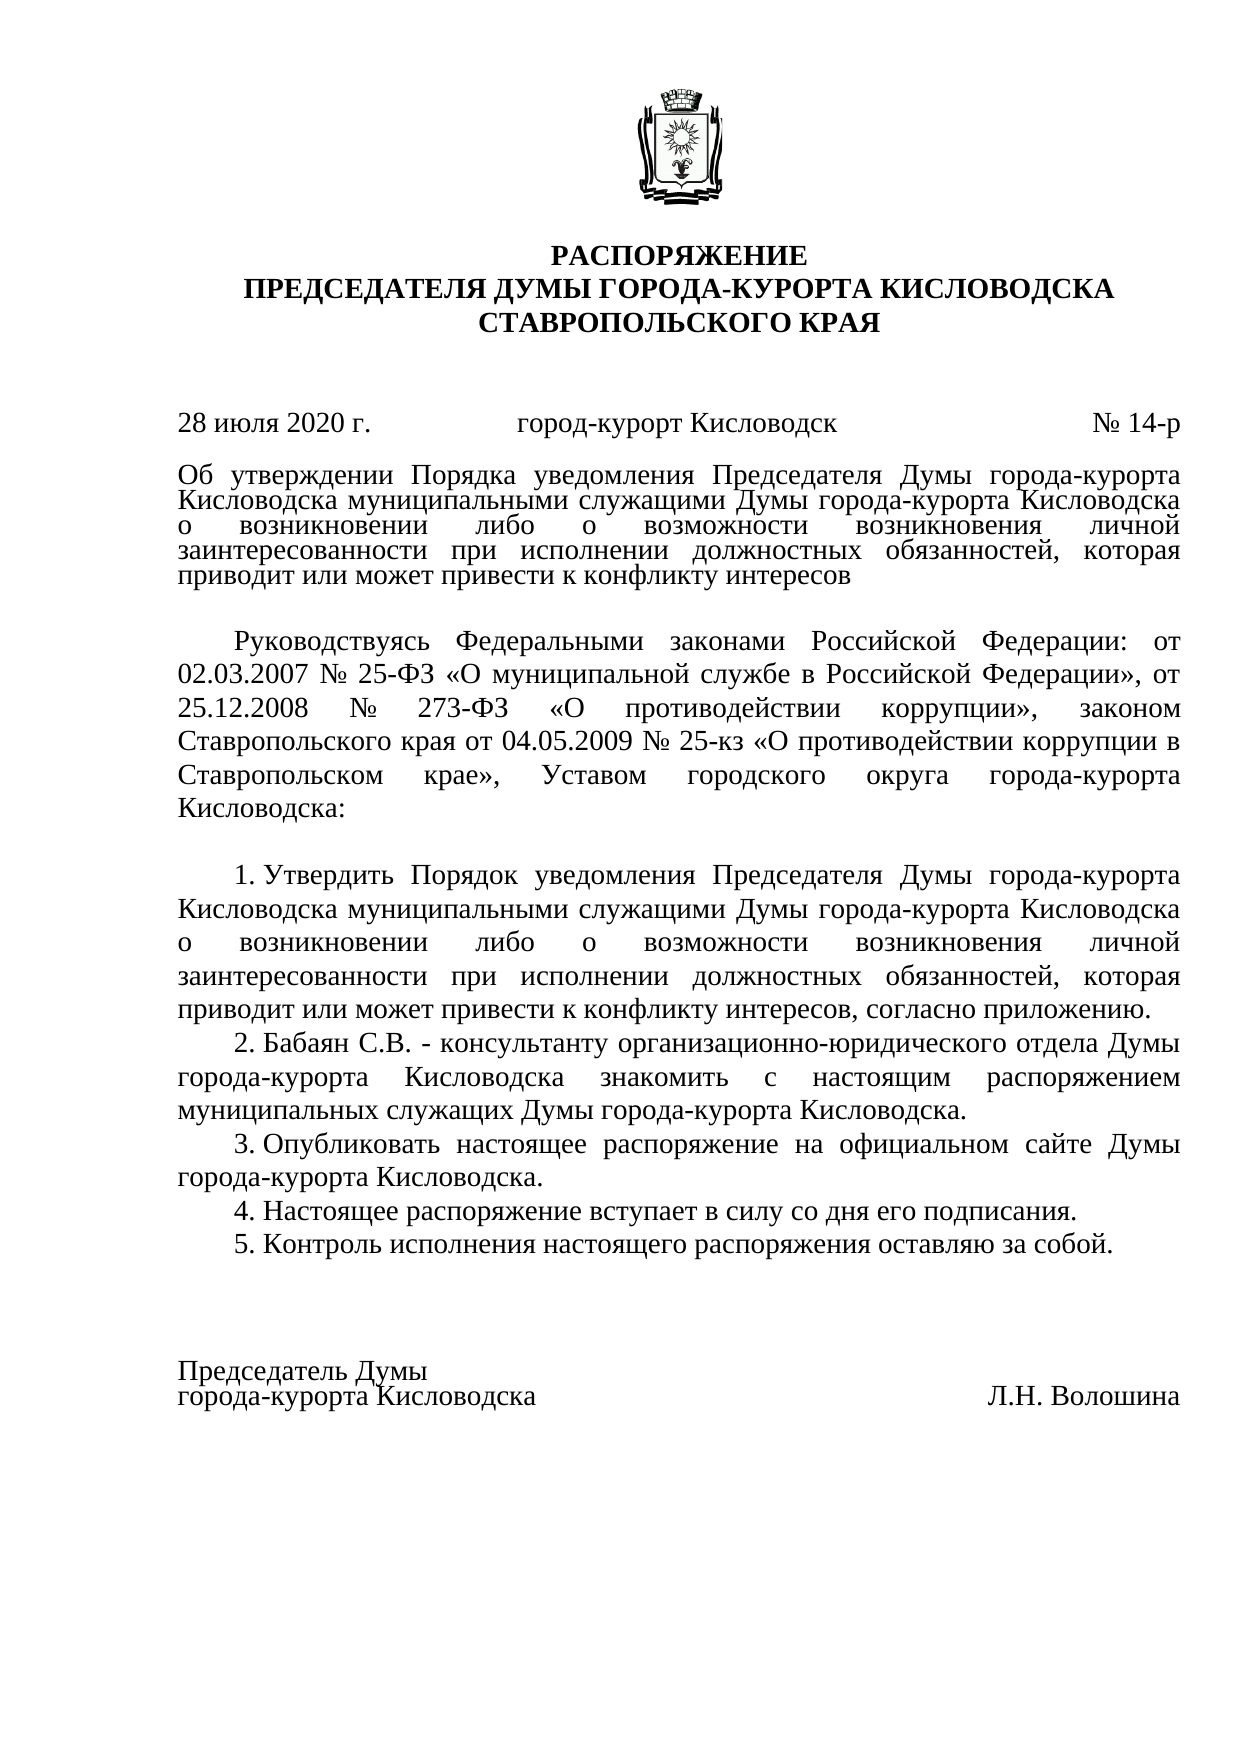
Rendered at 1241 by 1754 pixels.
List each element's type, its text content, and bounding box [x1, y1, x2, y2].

text РАСПОРЯЖЕНИЕ [177, 238, 1181, 271]
text 1. Утвердить Порядок уведомления Председателя Думы города-курорта Кисловодска муниципальными служащими Думы города-курорта Кисловодска о возникновении либо о возможности возникновения личной заинтересованности при исполнении должностных обязанностей, которая приводит или может привести к конфликту интересов, согласно приложению. [177, 857, 1181, 1025]
text СТАВРОПОЛЬСКОГО КРАЯ [177, 305, 1181, 338]
text Руководствуясь Федеральными законами Российской Федерации: от 02.03.2007 № 25-ФЗ «О муниципальной службе в Российской Федерации», от 25.12.2008 № 273-ФЗ «О противодействии коррупции», законом Ставропольского края от 04.05.2009 № 25-кз «О противодействии коррупции в Ставропольском крае», Уставом городского округа города-курорта Кисловодска: [177, 623, 1181, 824]
text 3. Опубликовать настоящее распоряжение на официальном сайте Думы города-курорта Кисловодска. [177, 1126, 1181, 1193]
text 28 июля 2020 г. город-курорт Кисловодск № 14-р [177, 406, 1181, 439]
picture [636, 88, 723, 205]
text Председатель Думы [372, 1361, 1181, 1386]
text ПРЕДСЕДАТЕЛЯ ДУМЫ ГОРОДА-КУРОРТА КИСЛОВОДСКА [177, 271, 1181, 305]
text 4. Настоящее распоряжение вступает в силу со дня его подписания. [177, 1193, 1181, 1226]
text Председатель Думы [177, 1361, 362, 1386]
text города-курорта Кисловодска Л.Н. Волошина [177, 1386, 1181, 1411]
text 2. Бабаян С.В. - консультанту организационно-юридического отдела Думы города-курорта Кисловодска знакомить с настоящим распоряжением муниципальных служащих Думы города-курорта Кисловодска. [177, 1025, 1181, 1126]
text Об утверждении Порядка уведомления Председателя Думы города-курорта Кисловодска муниципальными служащими Думы города-курорта Кисловодска о возникновении либо о возможности возникновения личной заинтересованности при исполнении должностных обязанностей, которая приводит или может привести к конфликту интересов [177, 464, 1181, 589]
text 5. Контроль исполнения настоящего распоряжения оставляю за собой. [177, 1226, 1181, 1260]
